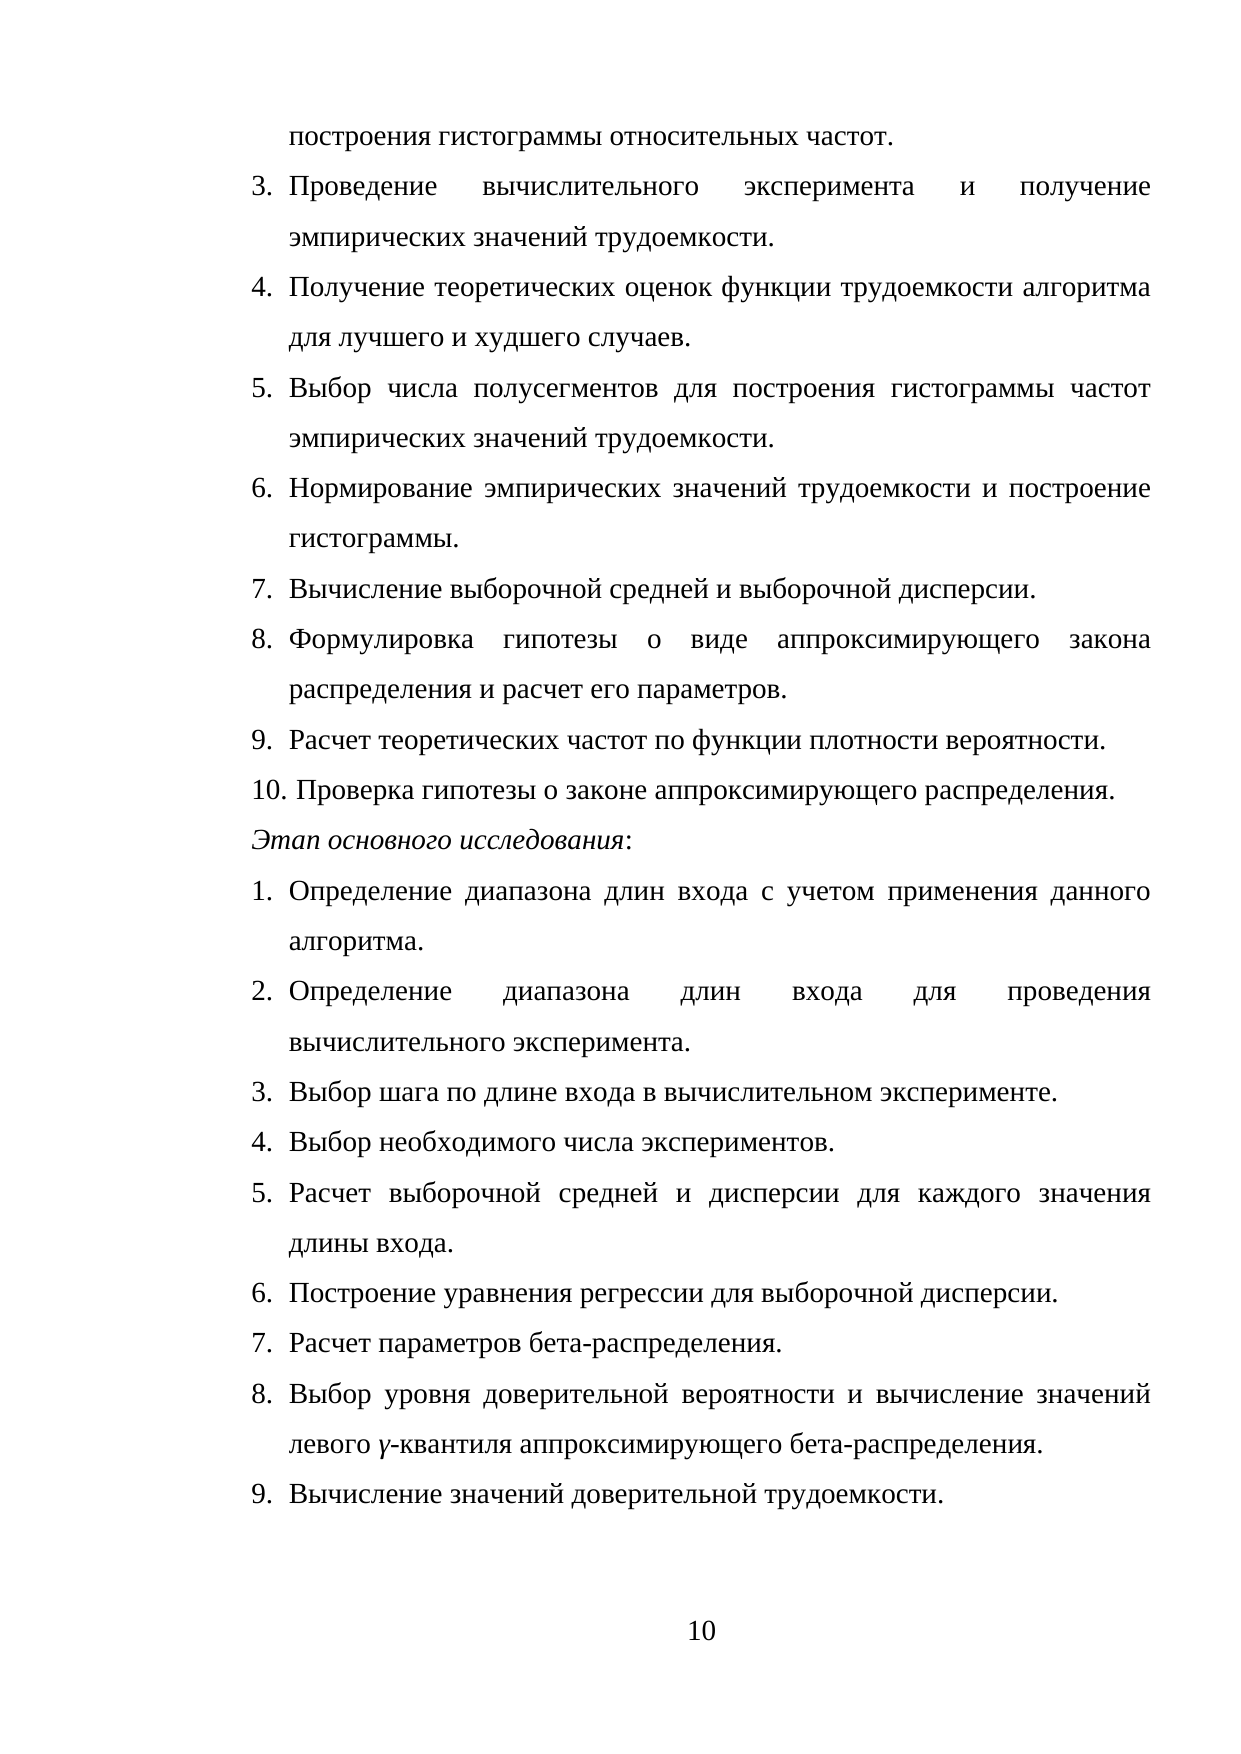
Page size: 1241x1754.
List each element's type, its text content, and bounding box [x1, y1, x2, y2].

list Вычисление значений доверительной трудоемкости. [251, 1477, 1152, 1510]
text Этап основного исследования: [251, 822, 1152, 856]
list Выбор необходимого числа экспериментов. [251, 1124, 1152, 1158]
list Выбор числа полусегментов для построения гистограммы частот эмпирических значений трудоемкости. [251, 370, 1152, 453]
list Определение диапазона длин входа для проведения вычислительного эксперимента. [251, 973, 1152, 1057]
list Вычисление выборочной средней и выборочной дисперсии. [251, 571, 1152, 604]
list Формулировка гипотезы о виде аппроксимирующего закона распределения и расчет его параметров. [251, 621, 1152, 705]
list Расчет параметров бета-распределения. [251, 1326, 1152, 1359]
list Построение уравнения регрессии для выборочной дисперсии. [251, 1275, 1152, 1309]
list Расчет теоретических частот по функции плотности вероятности. [251, 722, 1152, 755]
list Расчет выборочной средней и дисперсии для каждого значения длины входа. [251, 1175, 1152, 1258]
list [251, 118, 1152, 152]
list Нормирование эмпирических значений трудоемкости и построение гистограммы. [251, 470, 1152, 554]
list Выбор шага по длине входа в вычислительном эксперименте. [251, 1074, 1152, 1108]
list Проведение вычислительного эксперимента и получение эмпирических значений трудоемкости. [251, 168, 1152, 252]
list Получение теоретических оценок функции трудоемкости алгоритма для лучшего и худшего случаев. [251, 269, 1152, 353]
list Определение диапазона длин входа с учетом применения данного алгоритма. [251, 873, 1152, 957]
list Выбор уровня доверительной вероятности и вычисление значений левого γ-квантиля аппроксимирующего бета-распределения. [251, 1376, 1152, 1460]
list Проверка гипотезы о законе аппроксимирующего распределения. [251, 772, 1152, 806]
